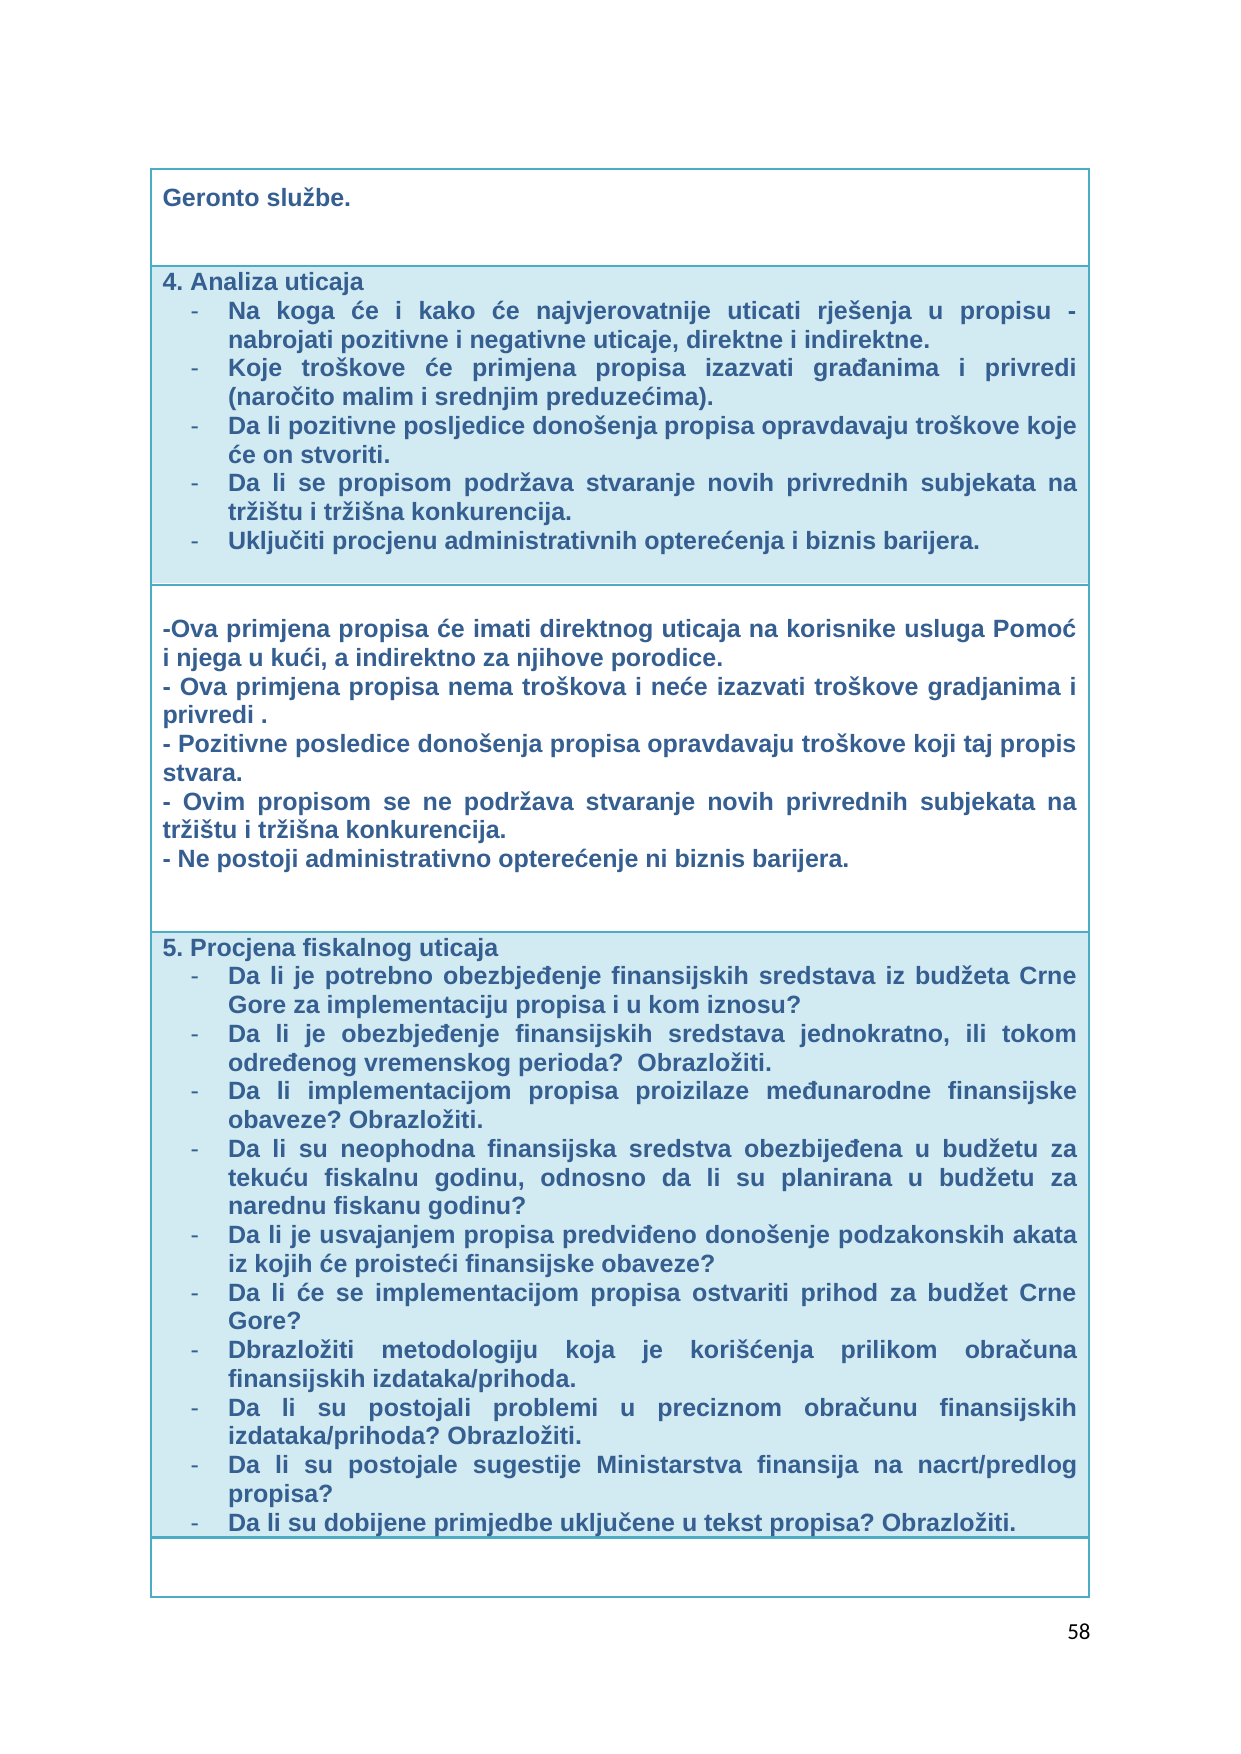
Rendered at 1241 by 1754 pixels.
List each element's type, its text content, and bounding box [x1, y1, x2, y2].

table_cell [152, 1539, 1088, 1596]
table_cell 5. Procjena fiskalnog uticaja Da li je potrebno obezbjeđenje finansijskih sredstava iz budžeta Crne Gore za implementaciju propisa i u kom iznosu? Da li je obezbjeđenje finansijskih sredstava jednokratno, ili tokom određenog vremenskog perioda? Obrazložiti. Da li implementacijom propisa proizilaze međunarodne finansijske obaveze? Obrazložiti. Da li su neophodna finansijska sredstva obezbijeđena u budžetu za tekuću fiskalnu godinu, odnosno da li su planirana u budžetu za narednu fiskanu godinu? Da li je usvajanjem propisa predviđeno donošenje podzakonskih akata iz kojih će proisteći finansijske obaveze? Da li će se implementacijom propisa ostvariti prihod za budžet Crne Gore? Dbrazložiti metodologiju koja je korišćenja prilikom obračuna finansijskih izdataka/prihoda. Da li su postojali problemi u preciznom obračunu finansijskih izdataka/prihoda? Obrazložiti. Da li su postojale sugestije Ministarstva finansija na nacrt/predlog propisa? Da li su dobijene primjedbe uključene u tekst propisa? Obrazložiti. [152, 933, 1088, 1536]
table_cell -Ova primjena propisa će imati direktnog uticaja na korisnike usluga Pomoć i njega u kući, a indirektno za njihove porodice. - Ova primjena propisa nema troškova i neće izazvati troškove gradjanima i privredi . - Pozitivne posledice donošenja propisa opravdavaju troškove koji taj propis stvara. - Ovim propisom se ne podržava stvaranje novih privrednih subjekata na tržištu i tržišna konkurencija. - Ne postoji administrativno opterećenje ni biznis barijera. [152, 586, 1088, 931]
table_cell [152, 170, 1088, 265]
table_cell 4. Analiza uticaja Na koga će i kako će najvjerovatnije uticati rješenja u propisu - nabrojati pozitivne i negativne uticaje, direktne i indirektne. Koje troškove će primjena propisa izazvati građanima i privredi (naročito malim i srednjim preduzećima). Da li pozitivne posljedice donošenja propisa opravdavaju troškove koje će on stvoriti. Da li se propisom podržava stvaranje novih privrednih subjekata na tržištu i tržišna konkurencija. Uključiti procjenu administrativnih opterećenja i biznis barijera. [152, 267, 1088, 583]
